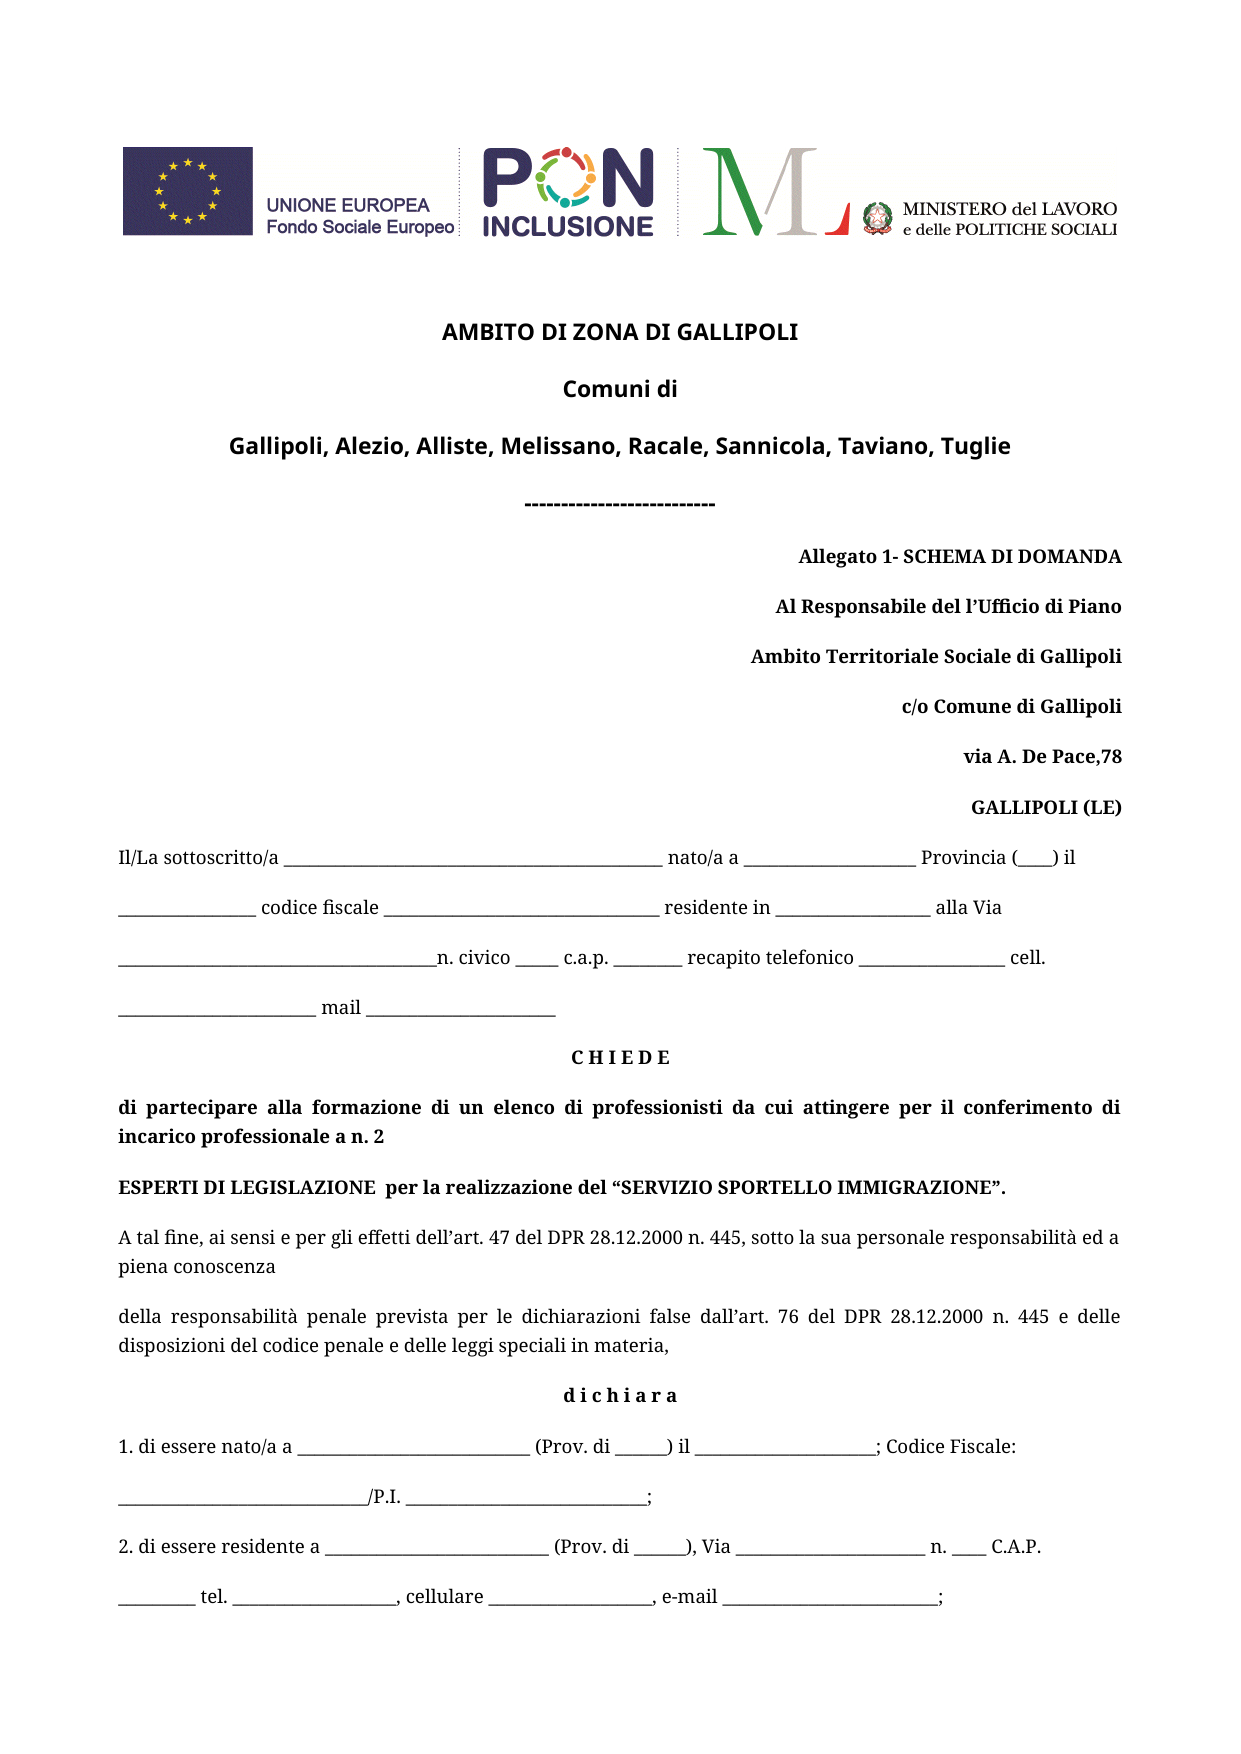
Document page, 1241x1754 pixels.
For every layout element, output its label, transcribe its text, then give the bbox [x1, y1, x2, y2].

text via A. De Pace,78 [118, 744, 1122, 769]
text Il/La sottoscritto/a ____________________________________________ nato/a a ____________________ Provincia (____) il [118, 844, 1122, 869]
text Allegato 1- SCHEMA DI DOMANDA [118, 543, 1122, 569]
text di partecipare alla formazione di un elenco di professionisti da cui attingere per il conferimento di incarico professionale a n. 2 [118, 1094, 1122, 1149]
text Al Responsabile del l’Ufficio di Piano [118, 593, 1122, 619]
text GALLIPOLI (LE) [118, 794, 1122, 819]
text ________________ codice fiscale ________________________________ residente in __________________ alla Via [118, 894, 1122, 920]
text C H I E D E [118, 1044, 1122, 1070]
text Ambito Territoriale Sociale di Gallipoli [118, 644, 1122, 669]
text d i c h i a r a [118, 1383, 1122, 1408]
text c/o Comune di Gallipoli [118, 694, 1122, 719]
text Comuni di [118, 373, 1122, 404]
text _______________________ mail ______________________ [118, 994, 1122, 1020]
text AMBITO DI ZONA DI GALLIPOLI [118, 316, 1122, 348]
text 1. di essere nato/a a ___________________________ (Prov. di ______) il _____________________; Codice Fiscale: [118, 1433, 1122, 1458]
text A tal fine, ai sensi e per gli effetti dell’art. 47 del DPR 28.12.2000 n. 445, sotto la sua personale responsabilità ed a piena conoscenza [118, 1224, 1122, 1279]
text _________ tel. ___________________, cellulare ___________________, e-mail _________________________; [118, 1583, 1122, 1609]
picture [123, 147, 1117, 239]
text _____________________________________n. civico _____ c.a.p. ________ recapito telefonico _________________ cell. [118, 944, 1122, 970]
text Gallipoli, Alezio, Alliste, Melissano, Racale, Sannicola, Taviano, Tuglie [118, 430, 1122, 461]
text della responsabilità penale prevista per le dichiarazioni false dall’art. 76 del DPR 28.12.2000 n. 445 e delle disposizioni del codice penale e delle leggi speciali in materia, [118, 1303, 1122, 1358]
text 2. di essere residente a __________________________ (Prov. di ______), Via ______________________ n. ____ C.A.P. [118, 1533, 1122, 1559]
text _____________________________/P.I. ____________________________; [118, 1483, 1122, 1508]
text -------------------------- [118, 487, 1122, 518]
text ESPERTI DI LEGISLAZIONE per la realizzazione del “SERVIZIO SPORTELLO IMMIGRAZIONE”. [118, 1174, 1122, 1199]
